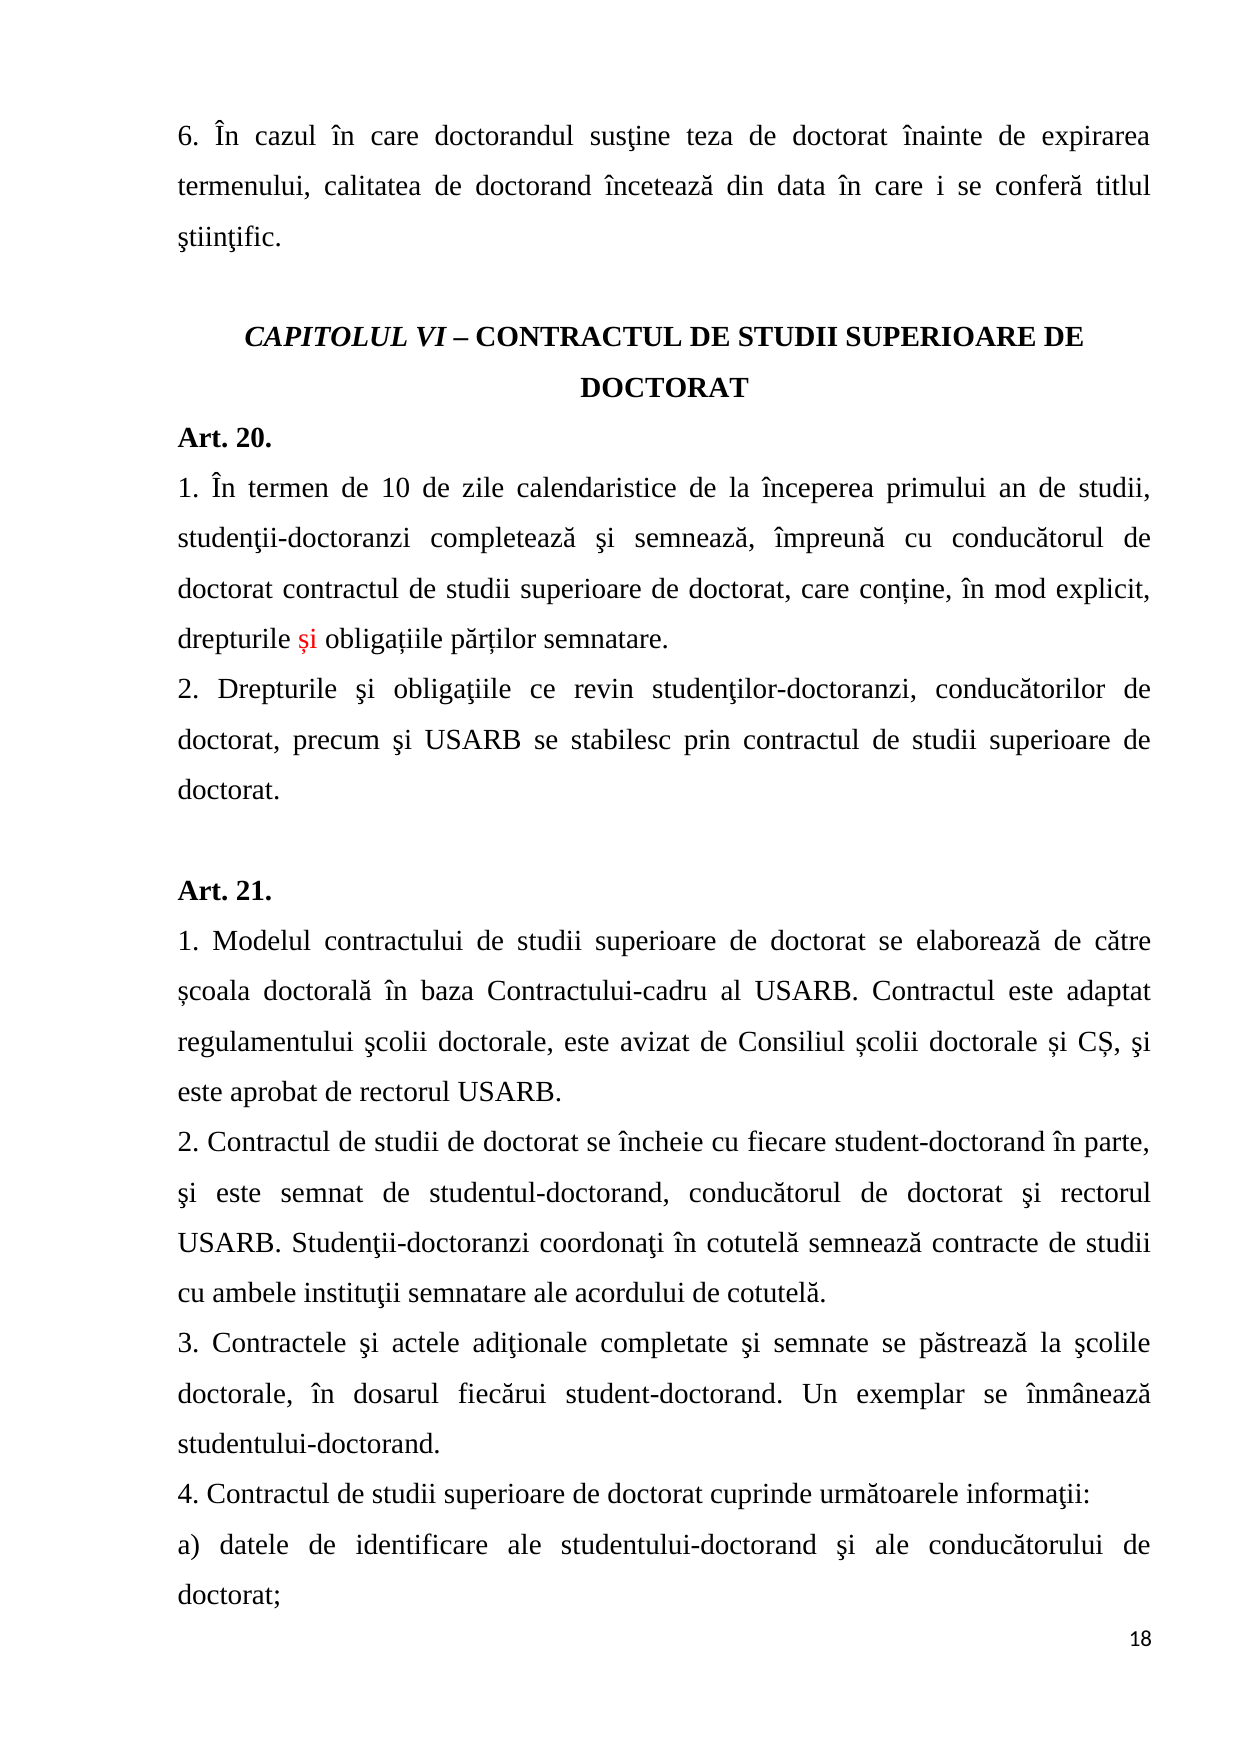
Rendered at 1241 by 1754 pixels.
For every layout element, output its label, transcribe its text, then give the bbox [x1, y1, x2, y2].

text 3. Contractele şi actele adiţionale completate şi semnate se păstrează la şcolile doctorale, în dosarul fiecărui student-doctorand. Un exemplar se înmânează studentului-doctorand. [177, 1326, 1152, 1460]
text a) datele de identificare ale studentului-doctorand şi ale conducătorului de doctorat; [177, 1527, 1152, 1611]
text CAPITOLUL VI – CONTRACTUL DE STUDII SUPERIOARE DE DOCTORAT [177, 319, 1152, 403]
text 4. Contractul de studii superioare de doctorat cuprinde următoarele informaţii: [177, 1477, 1152, 1510]
text Art. 21. [177, 873, 1152, 906]
text 2. Drepturile şi obligaţiile ce revin studenţilor-doctoranzi, conducătorilor de doctorat, precum şi USARB se stabilesc prin contractul de studii superioare de doctorat. [177, 672, 1152, 806]
text 1. În termen de 10 de zile calendaristice de la începerea primului an de studii, studenţii-doctoranzi completează şi semnează, împreună cu conducătorul de doctorat contractul de studii superioare de doctorat, care conține, în mod explicit, drepturile și obligațiile părților semnatare. [177, 470, 1152, 655]
text 6. În cazul în care doctorandul susţine teza de doctorat înainte de expirarea termenului, calitatea de doctorand încetează din data în care i se conferă titlul ştiinţific. [177, 118, 1152, 252]
text Art. 20. [177, 420, 1152, 453]
text 1. Modelul contractului de studii superioare de doctorat se elaborează de către școala doctorală în baza Contractului-cadru al USARB. Contractul este adaptat regulamentului şcolii doctorale, este avizat de Consiliul școlii doctorale și CȘ, şi este aprobat de rectorul USARB. [177, 923, 1152, 1108]
text 2. Contractul de studii de doctorat se încheie cu fiecare student-doctorand în parte, şi este semnat de studentul-doctorand, conducătorul de doctorat şi rectorul USARB. Studenţii-doctoranzi coordonaţi în cotutelă semnează contracte de studii cu ambele instituţii semnatare ale acordului de cotutelă. [177, 1124, 1152, 1309]
